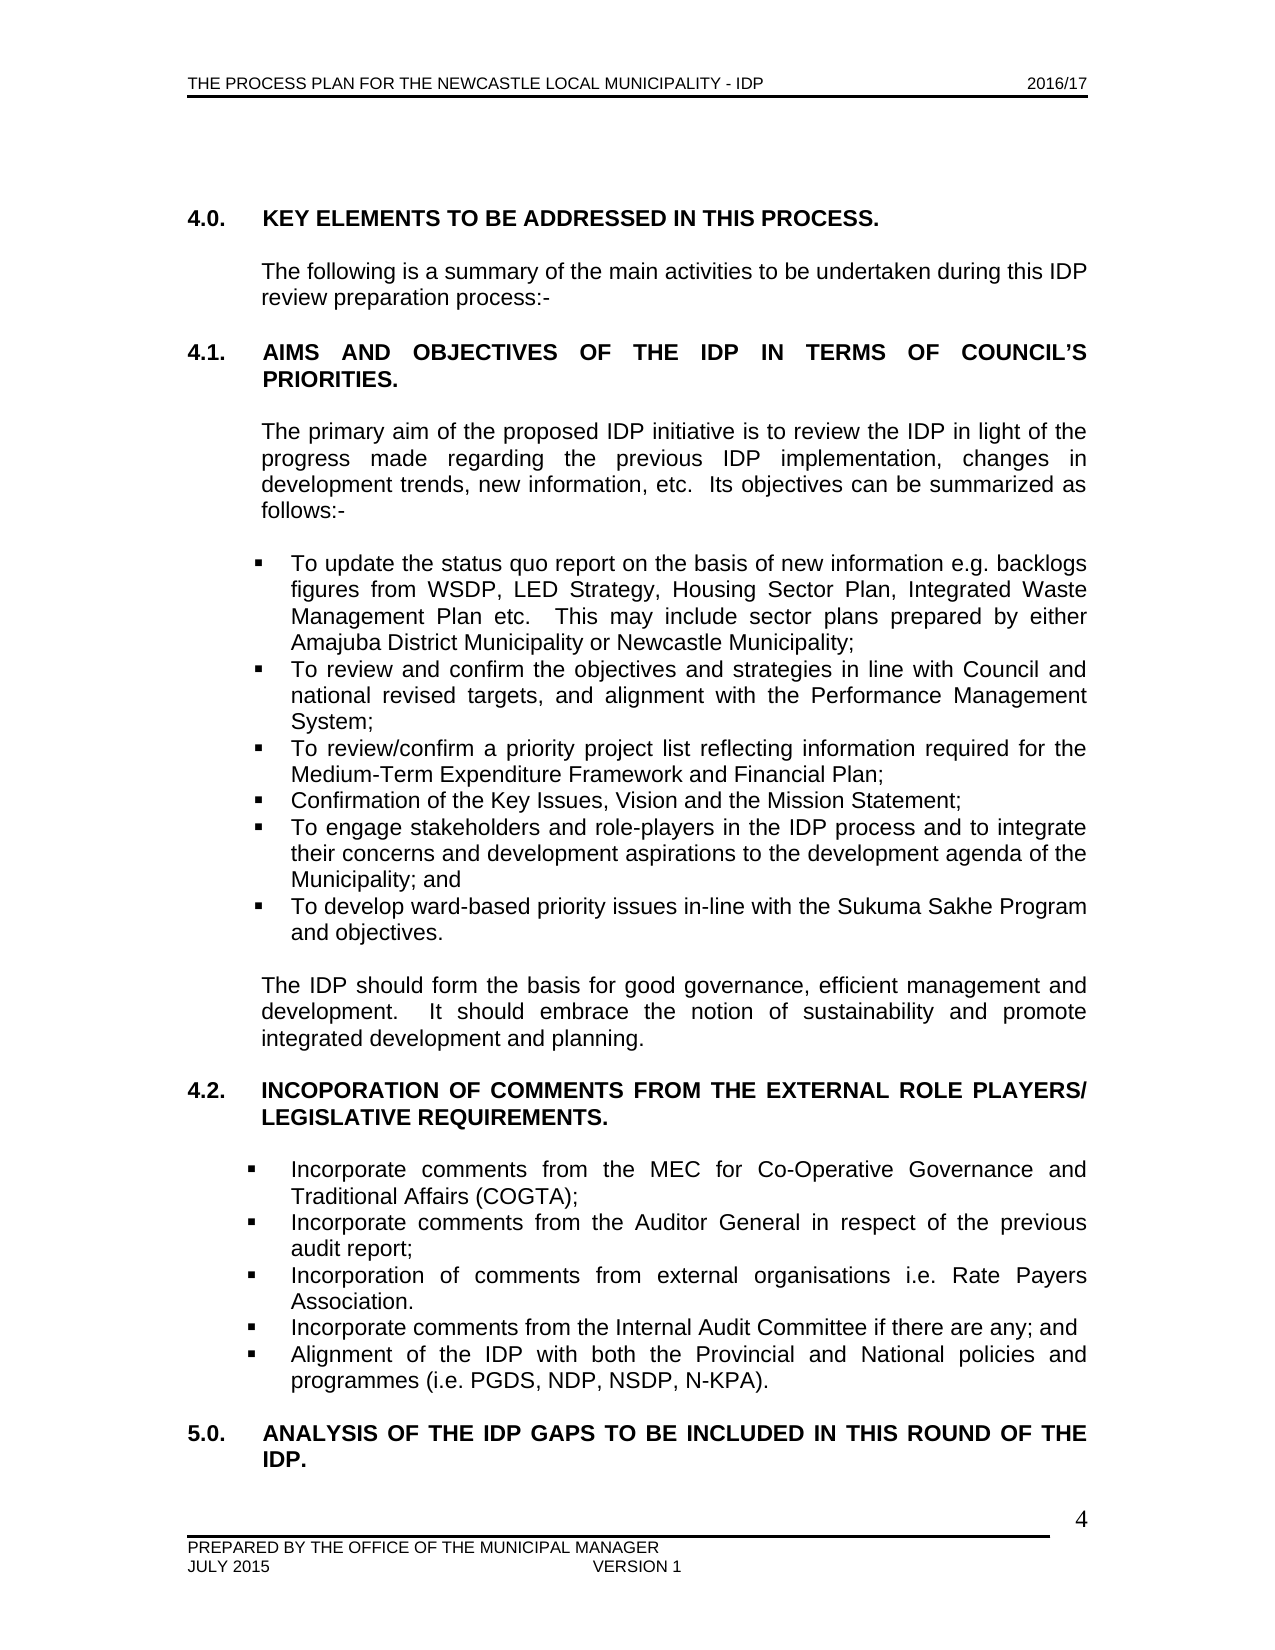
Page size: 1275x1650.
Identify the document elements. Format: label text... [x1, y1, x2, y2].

list Incorporate comments from the Internal Audit Committee if there are any; and [246, 1314, 1088, 1341]
list To develop ward-based priority issues in-line with the Sukuma Sakhe Program and objectives. [253, 893, 1088, 945]
list INCOPORATION OF COMMENTS FROM THE EXTERNAL ROLE PLAYERS/ LEGISLATIVE REQUIREMENTS. [187, 1077, 1088, 1130]
text The primary aim of the proposed IDP initiative is to review the IDP in light of the progress made regarding the previous IDP implementation, changes in development trends, new information, etc. Its objectives can be summarized as follows:- [261, 418, 1088, 524]
list Incorporation of comments from external organisations i.e. Rate Payers Association. [246, 1262, 1088, 1314]
list Incorporate comments from the Auditor General in respect of the previous audit report; [246, 1209, 1088, 1262]
list To review/confirm a priority project list reflecting information required for the Medium-Term Expenditure Framework and Financial Plan; [253, 734, 1088, 787]
text The IDP should form the basis for good governance, efficient management and development. It should embrace the notion of sustainability and promote integrated development and planning. [261, 972, 1088, 1051]
list Incorporate comments from the MEC for Co-Operative Governance and Traditional Affairs (COGTA); [246, 1156, 1088, 1209]
list Alignment of the IDP with both the Provincial and National policies and programmes (i.e. PGDS, NDP, NSDP, N-KPA). [246, 1341, 1088, 1393]
list Confirmation of the Key Issues, Vision and the Mission Statement; [253, 787, 1088, 814]
list To review and confirm the objectives and strategies in line with Council and national revised targets, and alignment with the Performance Management System; [253, 656, 1088, 734]
text The following is a summary of the main activities to be undertaken during this IDP review preparation process:- [261, 258, 1088, 311]
list KEY ELEMENTS TO BE ADDRESSED IN THIS PROCESS. [187, 205, 1088, 231]
list To update the status quo report on the basis of new information e.g. backlogs figures from WSDP, LED Strategy, Housing Sector Plan, Integrated Waste Management Plan etc. This may include sector plans prepared by either Amajuba District Municipality or Newcastle Municipality; [253, 550, 1088, 656]
list ANALYSIS OF THE IDP GAPS TO BE INCLUDED IN THIS ROUND OF THE IDP. [187, 1420, 1088, 1472]
list To engage stakeholders and role-players in the IDP process and to integrate their concerns and development aspirations to the development agenda of the Municipality; and [253, 814, 1088, 893]
list AIMS AND OBJECTIVES OF THE IDP IN TERMS OF COUNCIL’S PRIORITIES. [187, 339, 1088, 392]
